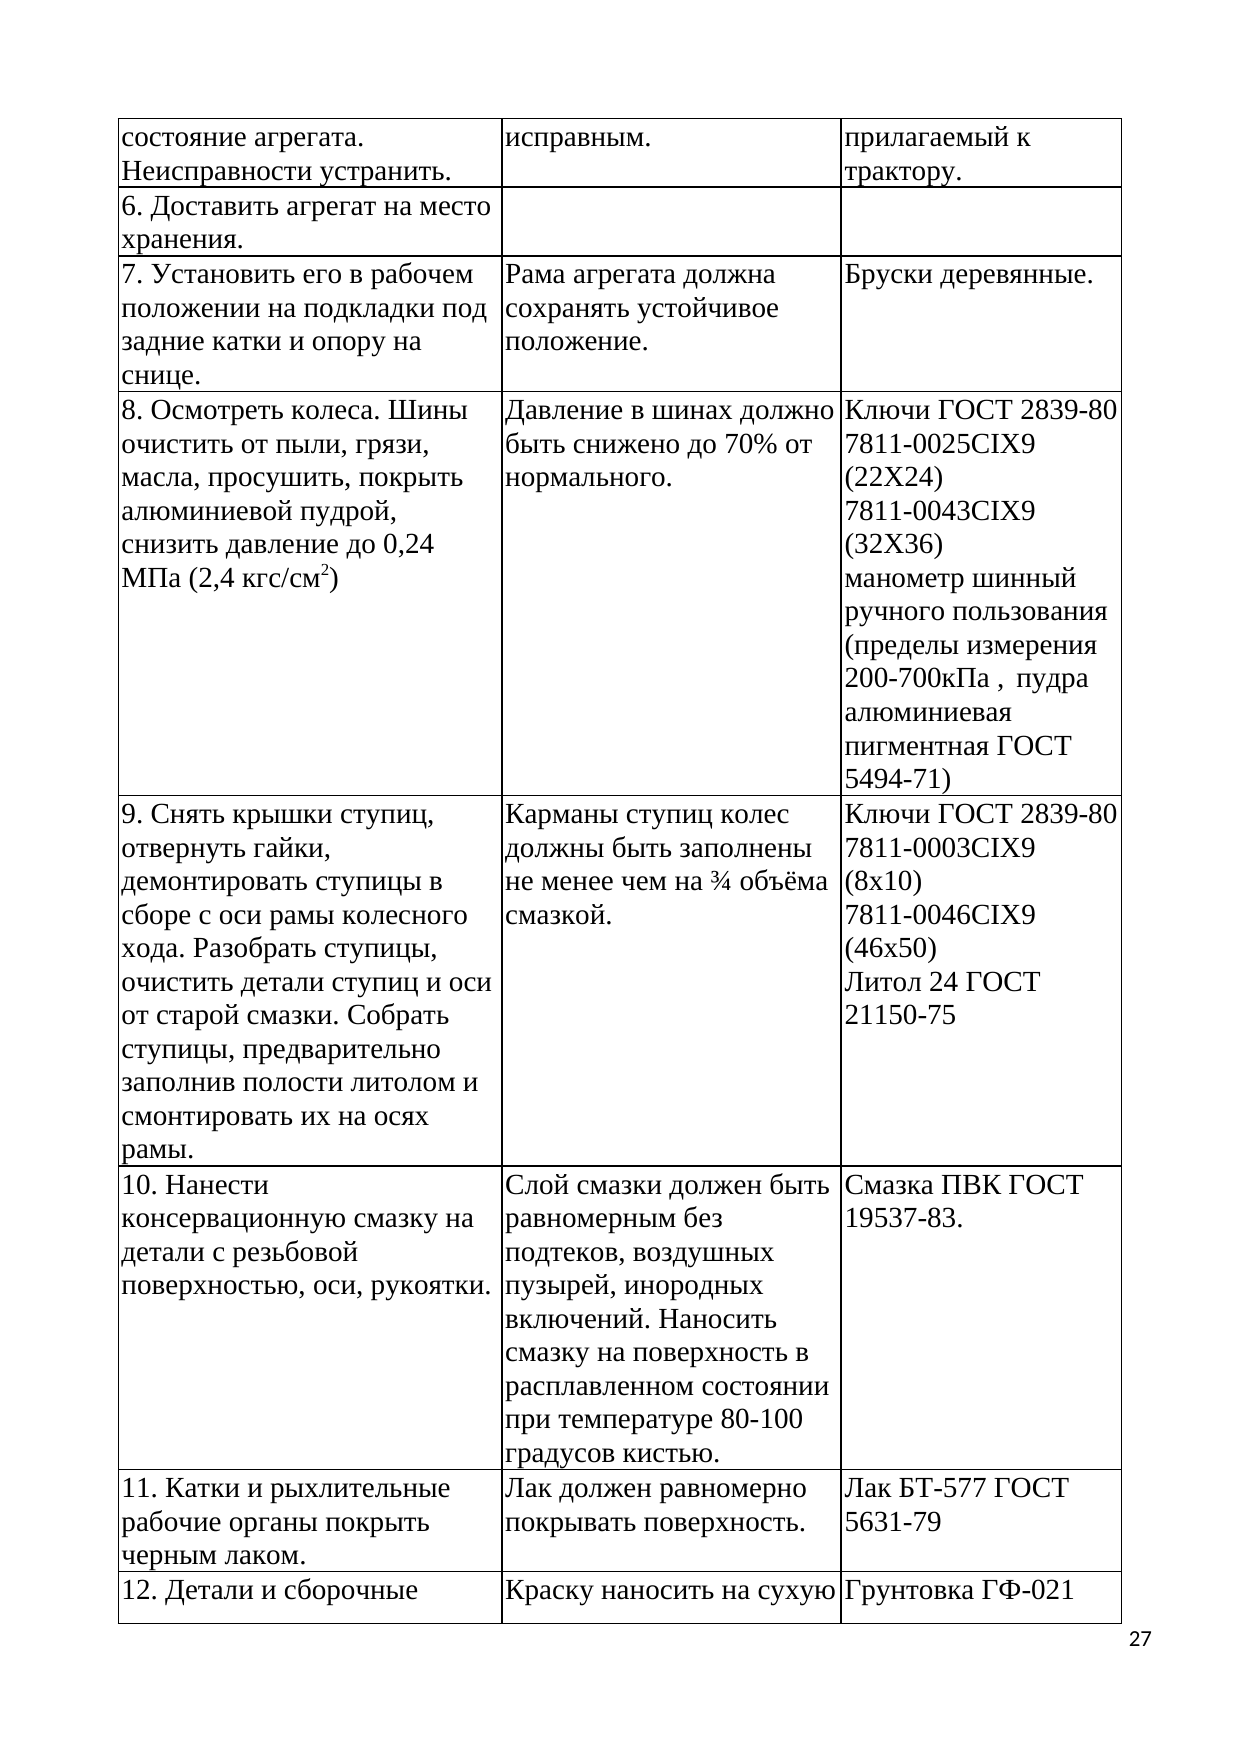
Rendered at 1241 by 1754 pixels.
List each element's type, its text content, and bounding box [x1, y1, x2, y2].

table_cell 9. Снять крышки ступиц, отвернуть гайки, демонтировать ступицы в сборе с оси рамы колесного хода. Разобрать ступицы, очистить детали ступиц и оси от старой смазки. Собрать ступицы, предварительно заполнив полости литолом и смонтировать их на осях рамы. [119, 796, 501, 1165]
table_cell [503, 1572, 840, 1623]
table_cell 7. Установить его в рабочем положении на подкладки под задние катки и опору на снице. [119, 257, 501, 391]
table_cell Смазка ПВК ГОСТ 19537-83. [842, 1167, 1121, 1469]
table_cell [842, 1572, 1121, 1623]
table_cell Рама агрегата должна сохранять устойчивое положение. [503, 257, 840, 391]
table_cell Карманы ступиц колес должны быть заполнены не менее чем на ¾ объёма смазкой. [503, 796, 840, 1165]
table_cell [503, 188, 840, 255]
table_cell Ключи ГОСТ 2839-80 7811-0003CIX9 (8x10) 7811-0046CIX9 (46x50) Литол 24 ГОСТ 21150-75 [842, 796, 1121, 1165]
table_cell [842, 119, 1121, 186]
table_cell Лак должен равномерно покрывать поверхность. [503, 1470, 840, 1571]
table_cell 8. Осмотреть колеса. Шины очистить от пыли, грязи, масла, просушить, покрыть алюминиевой пудрой, снизить давление до 0,24 МПа (2,4 кгс/см2) [119, 392, 501, 795]
table_cell Слой смазки должен быть равномерным без подтеков, воздушных пузырей, инородных включений. Наносить смазку на поверхность в расплавленном состоянии при температуре 80-100 градусов кистью. [503, 1167, 840, 1469]
table_cell Давление в шинах должно быть снижено до 70% от нормального. [503, 392, 840, 795]
table_cell 6. Доставить агрегат на место хранения. [119, 188, 501, 255]
table_cell Бруски деревянные. [842, 257, 1121, 391]
table_cell Лак БТ-577 ГОСТ 5631-79 [842, 1470, 1121, 1571]
table_cell [842, 188, 1121, 255]
table_cell 10. Нанести консервационную смазку на детали с резьбовой поверхностью, оси, рукоятки. [119, 1167, 501, 1469]
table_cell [503, 119, 840, 186]
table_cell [119, 119, 501, 186]
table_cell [119, 1572, 501, 1623]
table_cell 11. Катки и рыхлительные рабочие органы покрыть черным лаком. [119, 1470, 501, 1571]
table_cell Ключи ГОСТ 2839-80 7811-0025CIХ9 (22Х24) 7811-0043СIХ9 (32Х36) манометр шинный ручного пользования (пределы измерения 200-700кПа , пудра алюминиевая пигментная ГОСТ 5494-71) [842, 392, 1121, 795]
